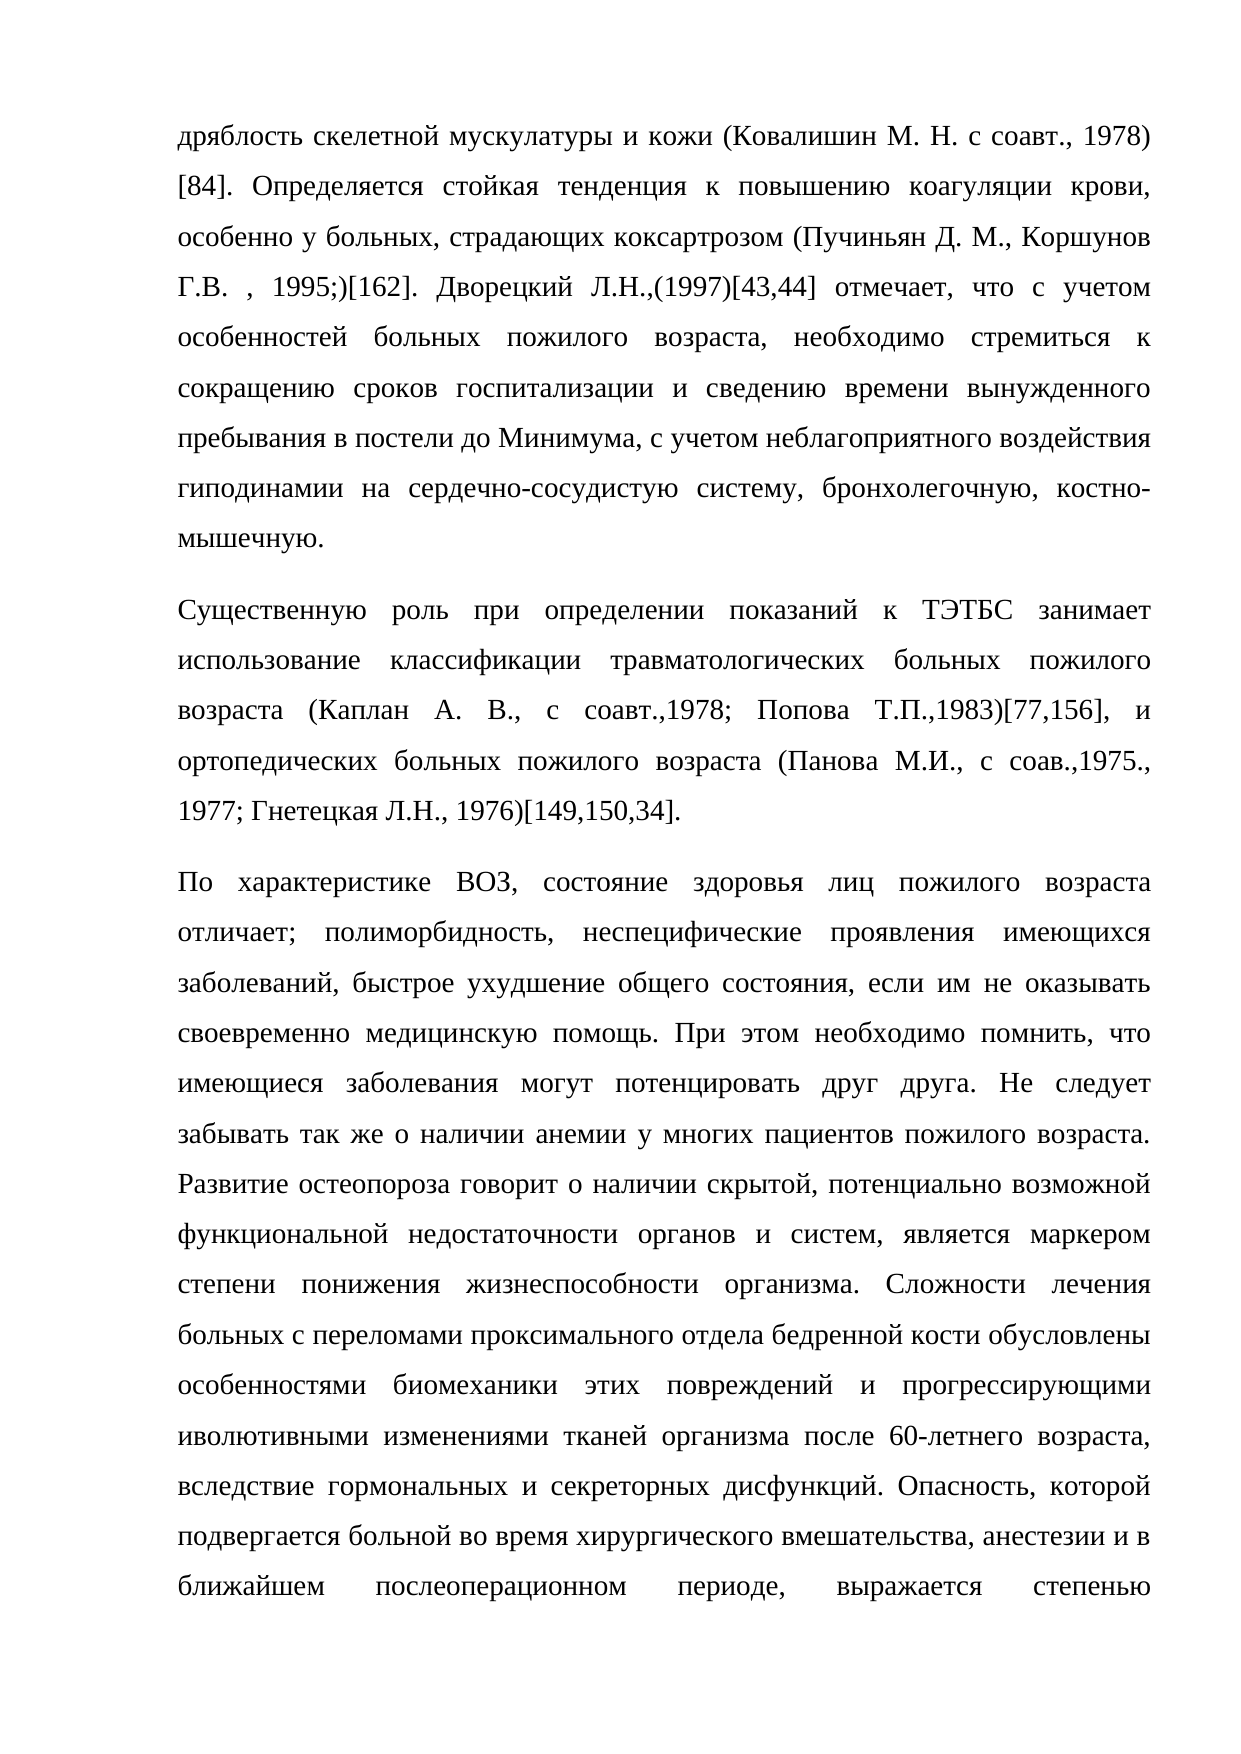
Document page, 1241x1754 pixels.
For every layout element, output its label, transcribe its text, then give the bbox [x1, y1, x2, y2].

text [177, 118, 1152, 554]
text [177, 864, 1152, 1602]
text Существенную роль при определении показаний к ТЭТБС занимает использование классификации травматологических больных пожилого возраста (Каплан А. В., с соавт.,1978; Попова Т.П.,1983)[77,156], и ортопедических больных пожилого возраста (Панова М.И., с соав.,1975., 1977; Гнетецкая Л.Н., 1976)[149,150,34]. [177, 592, 1152, 827]
